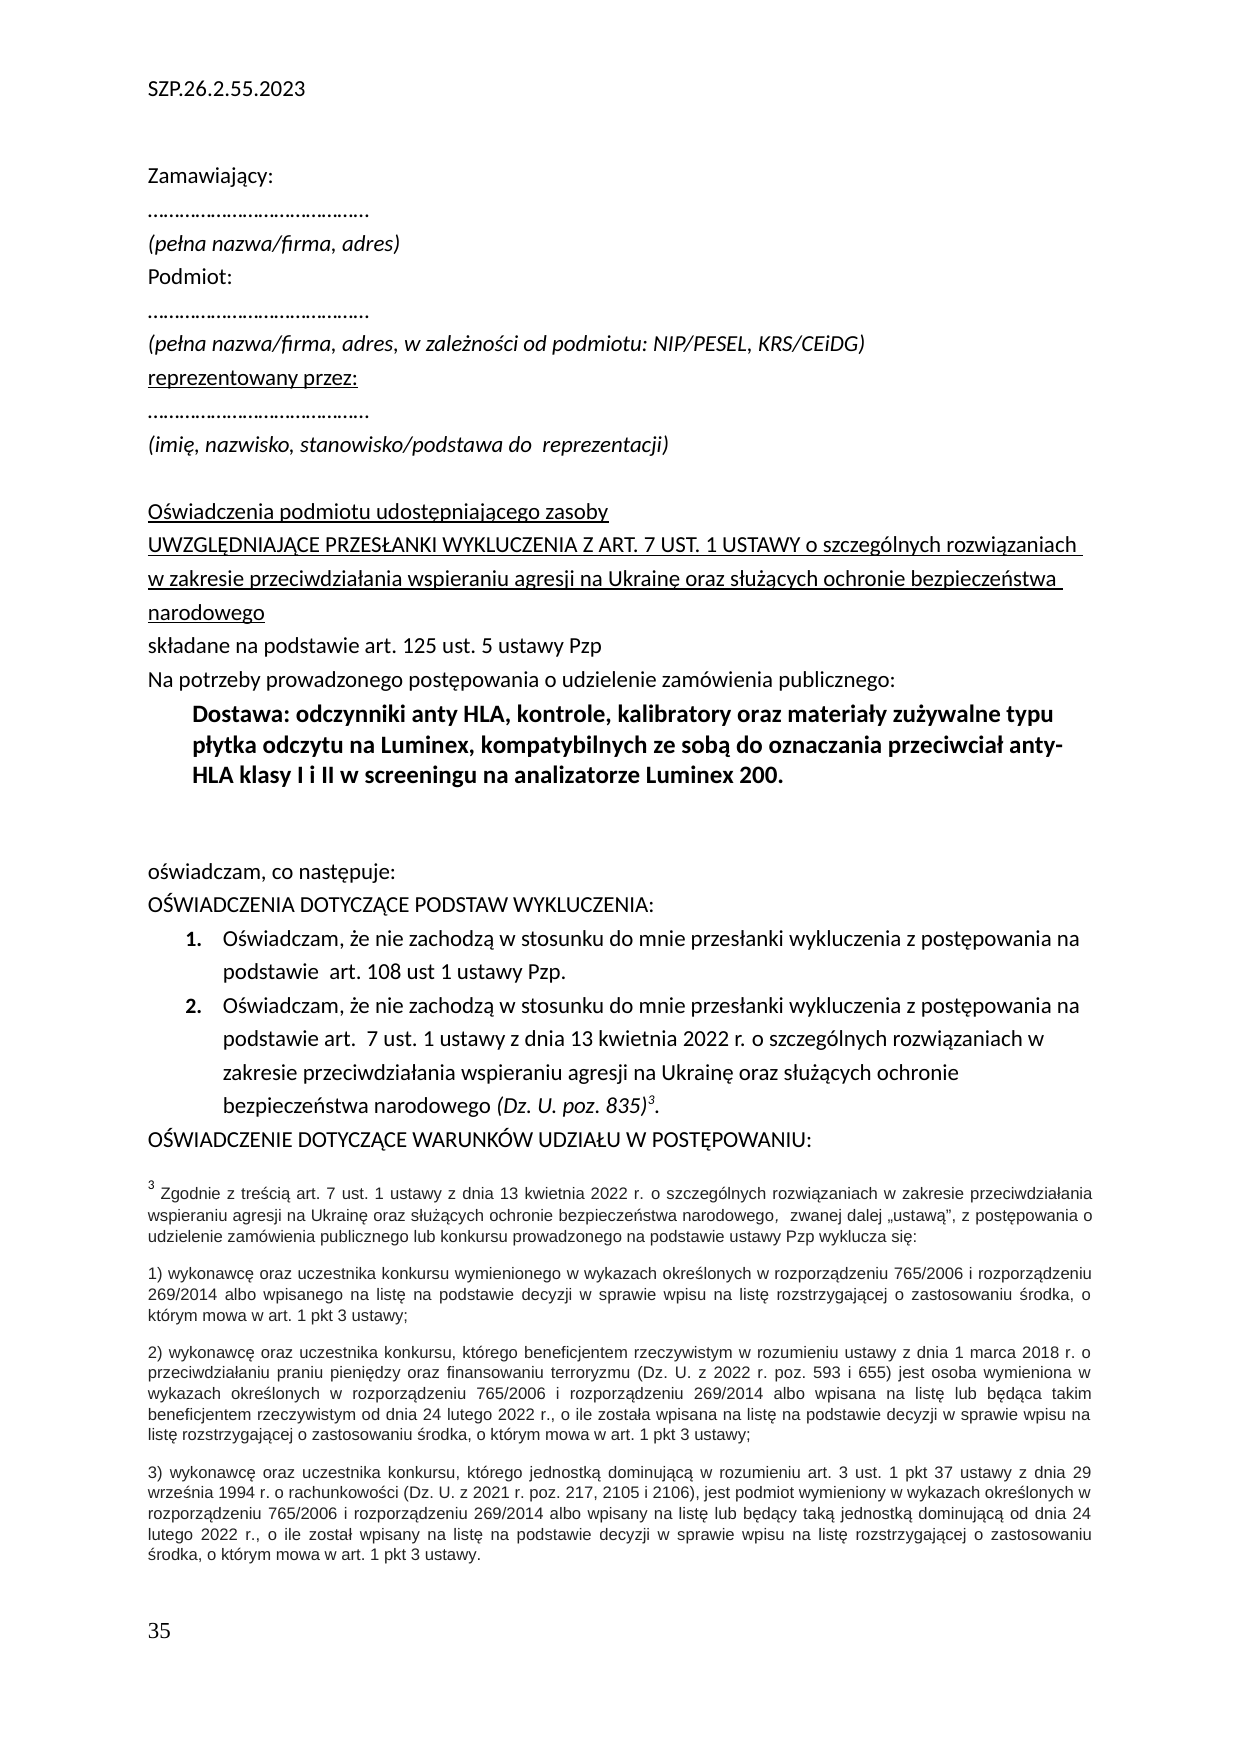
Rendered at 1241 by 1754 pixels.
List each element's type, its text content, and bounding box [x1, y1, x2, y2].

text Oświadczenia podmiotu udostępniającego zasoby [148, 497, 1093, 525]
text …………………………………… [148, 195, 1093, 223]
list Oświadczam, że nie zachodzą w stosunku do mnie przesłanki wykluczenia z postępowania na podstawie art. 7 ust. 1 ustawy z dnia 13 kwietnia 2022 r. o szczególnych rozwiązaniach w zakresie przeciwdziałania wspieraniu agresji na Ukrainę oraz służących ochronie bezpieczeństwa narodowego (Dz. U. poz. 835). [185, 991, 1093, 1120]
list Oświadczam, że nie zachodzą w stosunku do mnie przesłanki wykluczenia z postępowania na podstawie art. 108 ust 1 ustawy Pzp. [185, 924, 1093, 986]
text OŚWIADCZENIE DOTYCZĄCE WARUNKÓW UDZIAŁU W POSTĘPOWANIU: [148, 1125, 1093, 1153]
text składane na podstawie art. 125 ust. 5 ustawy Pzp [148, 631, 1093, 659]
text (imię, nazwisko, stanowisko/podstawa do reprezentacji) [148, 430, 1093, 458]
text OŚWIADCZENIA DOTYCZĄCE PODSTAW WYKLUCZENIA: [148, 890, 1093, 918]
text Dostawa: odczynniki anty HLA, kontrole, kalibratory oraz materiały zużywalne typu płytka odczytu na Luminex, kompatybilnych ze sobą do oznaczania przeciwciał anty-HLA klasy I i II w screeningu na analizatorze Luminex 200. [192, 698, 1093, 790]
text UWZGLĘDNIAJĄCE PRZESŁANKI WYKLUCZENIA Z ART. 7 UST. 1 USTAWY o szczególnych rozwiązaniach w zakresie przeciwdziałania wspieraniu agresji na Ukrainę oraz służących ochronie bezpieczeństwa narodowego [148, 531, 1093, 626]
text Podmiot: [148, 262, 1093, 290]
text …………………………………… [148, 296, 1093, 324]
text (pełna nazwa/firma, adres, w zależności od podmiotu: NIP/PESEL, KRS/CEiDG) [148, 329, 1093, 357]
text Na potrzeby prowadzonego postępowania o udzielenie zamówienia publicznego: [148, 665, 1093, 693]
text Zamawiający: [148, 162, 1093, 189]
text (pełna nazwa/firma, adres) [148, 229, 1093, 257]
text reprezentowany przez: [148, 363, 1093, 391]
text oświadczam, co następuje: [148, 857, 1093, 885]
text …………………………………… [148, 396, 1093, 424]
